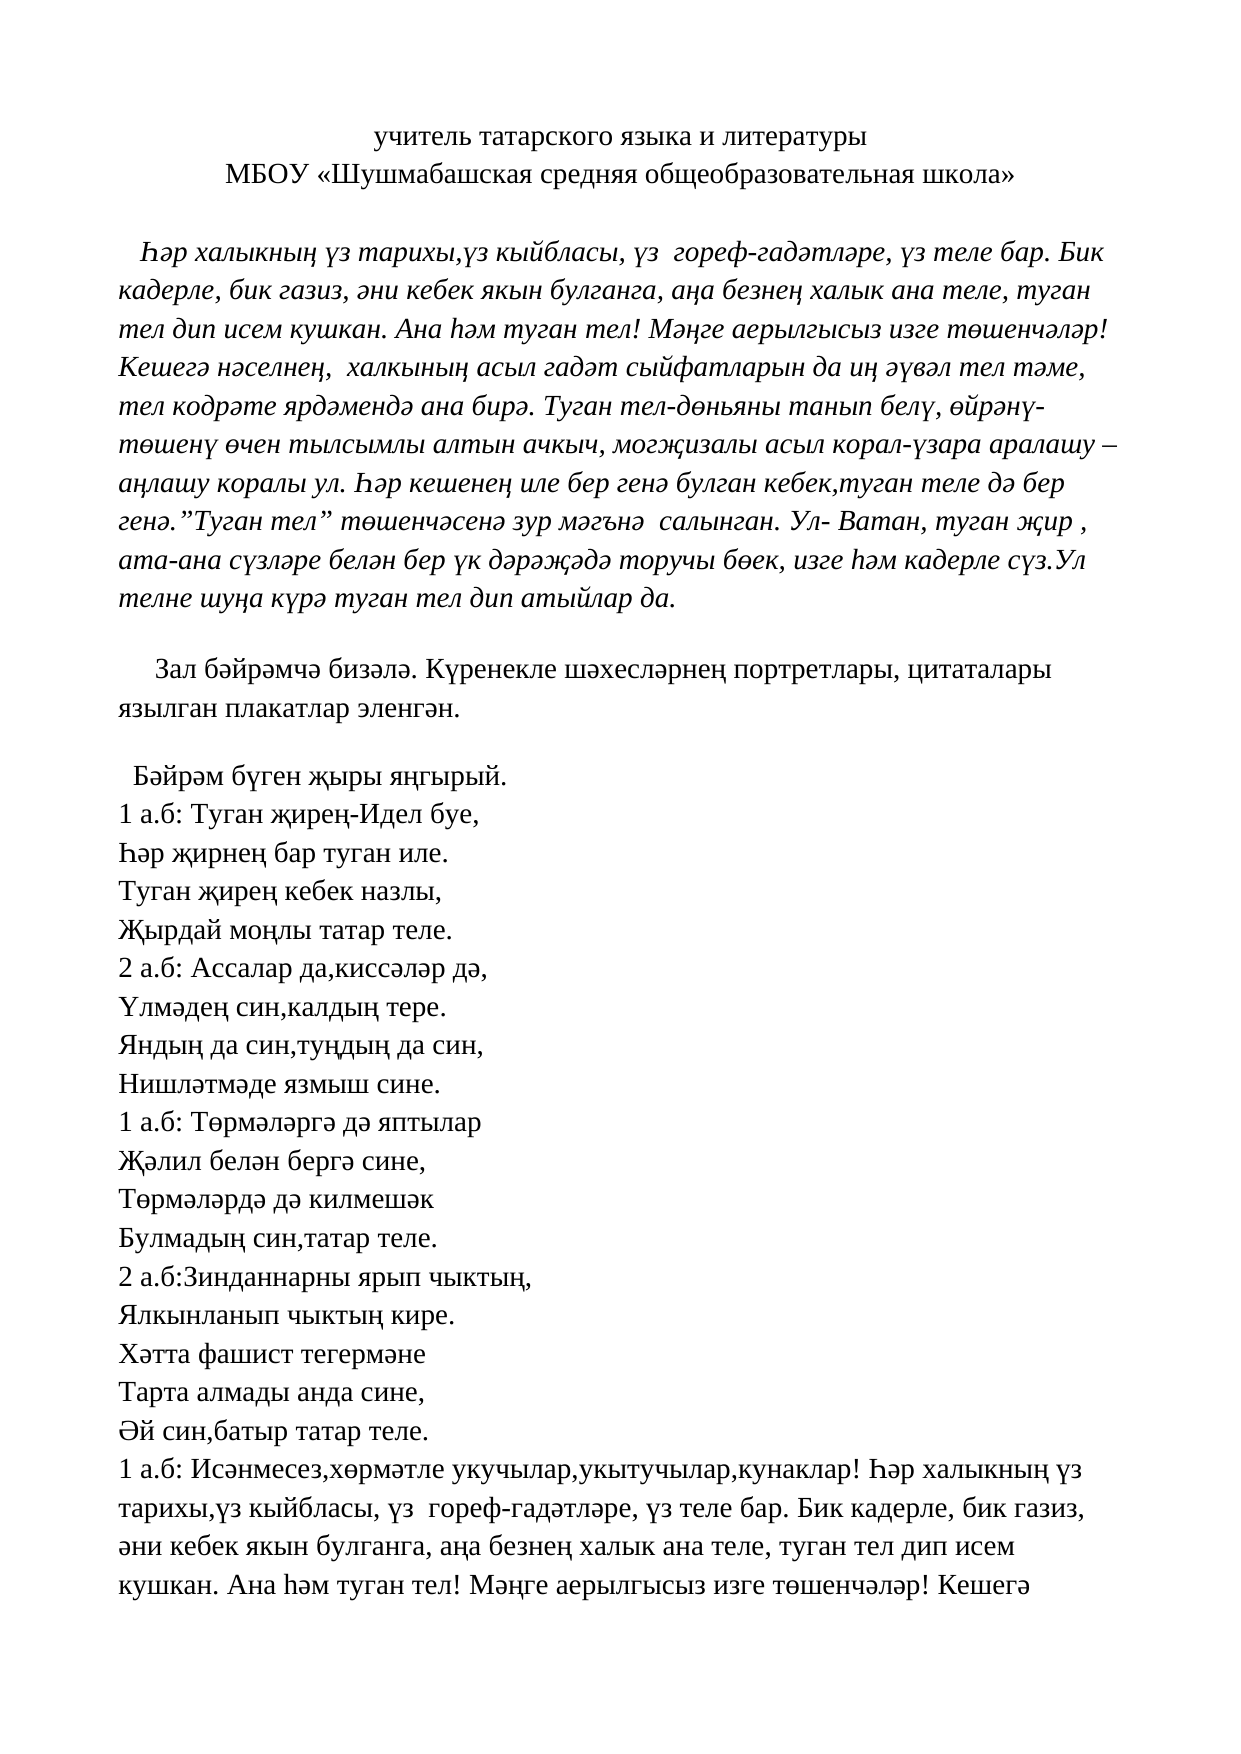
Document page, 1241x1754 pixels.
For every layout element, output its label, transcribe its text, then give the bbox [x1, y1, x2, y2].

text Үлмәдең син,калдың тере. [118, 989, 1122, 1022]
text 1 а.б: Төрмәләргә дә яптылар [118, 1104, 1122, 1138]
text 2 а.б:Зинданнарны ярып чыктың, [118, 1259, 1122, 1292]
text 2 а.б: Ассалар да,киссәләр дә, [118, 950, 1122, 984]
text 1 а.б: Туган җирең-Идел буе, [118, 796, 1122, 830]
text Һәр халыкның үз тарихы,үз кыйбласы, үз гореф-гадәтләре, үз теле бар. Бик кадерле, бик газиз, әни кебек якын булганга, аңа безнең халык ана теле, туган тел дип исем кушкан. Ана һәм туган тел! Мәңге аерылгысыз изге төшенчәләр! Кешегә нәселнең, халкының асыл гадәт сыйфатларын да иң әүвәл тел тәме, тел кодрәте ярдәмендә ана бирә. Туган тел-дөньяны танып белү, өйрәнү-төшенү өчен тылсымлы алтын ачкыч, могҗизалы асыл корал-үзара аралашу –аңлашу коралы ул. Һәр кешенең иле бер генә булган кебек,туган теле дә бер генә.”Туган тел” төшенчәсенә зур мәгънә салынган. Ул- Ватан, туган җир , ата-ана сүзләре белән бер үк дәрәҗәдә торучы бөек, изге һәм кадерле сүз.Ул телне шуңа күрә туган тел дип атыйлар да. [118, 234, 1122, 614]
text Әй син,батыр татар теле. [118, 1413, 1122, 1446]
text Төрмәләрдә дә килмешәк [118, 1182, 1122, 1215]
text Бәйрәм бүген җыры яңгырый. [118, 758, 1175, 791]
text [118, 1451, 1122, 1601]
text Яндың да син,туңдың да син, [118, 1027, 1122, 1061]
text учитель татарского языка и литературы [118, 118, 1122, 152]
text Булмадың син,татар теле. [118, 1220, 1122, 1254]
text Нишләтмәде язмыш сине. [118, 1066, 1122, 1099]
text Һәр җирнең бар туган иле. [118, 835, 1122, 868]
text Хәтта фашист тегермәне [118, 1336, 1122, 1369]
text Ялкынланып чыктың кире. [118, 1297, 1122, 1331]
text Зал бәйрәмчә бизәлә. Күренекле шәхесләрнең портретлары, цитаталары язылган плакатлар эленгән. [118, 651, 1122, 723]
text Җәлил белән бергә сине, [118, 1143, 1122, 1177]
text Туган җирең кебек назлы, [118, 873, 1122, 907]
text МБОУ «Шушмабашская средняя общеобразовательная школа» [118, 157, 1122, 190]
text Тарта алмады анда сине, [118, 1374, 1122, 1408]
text Җырдай моңлы татар теле. [118, 912, 1122, 945]
